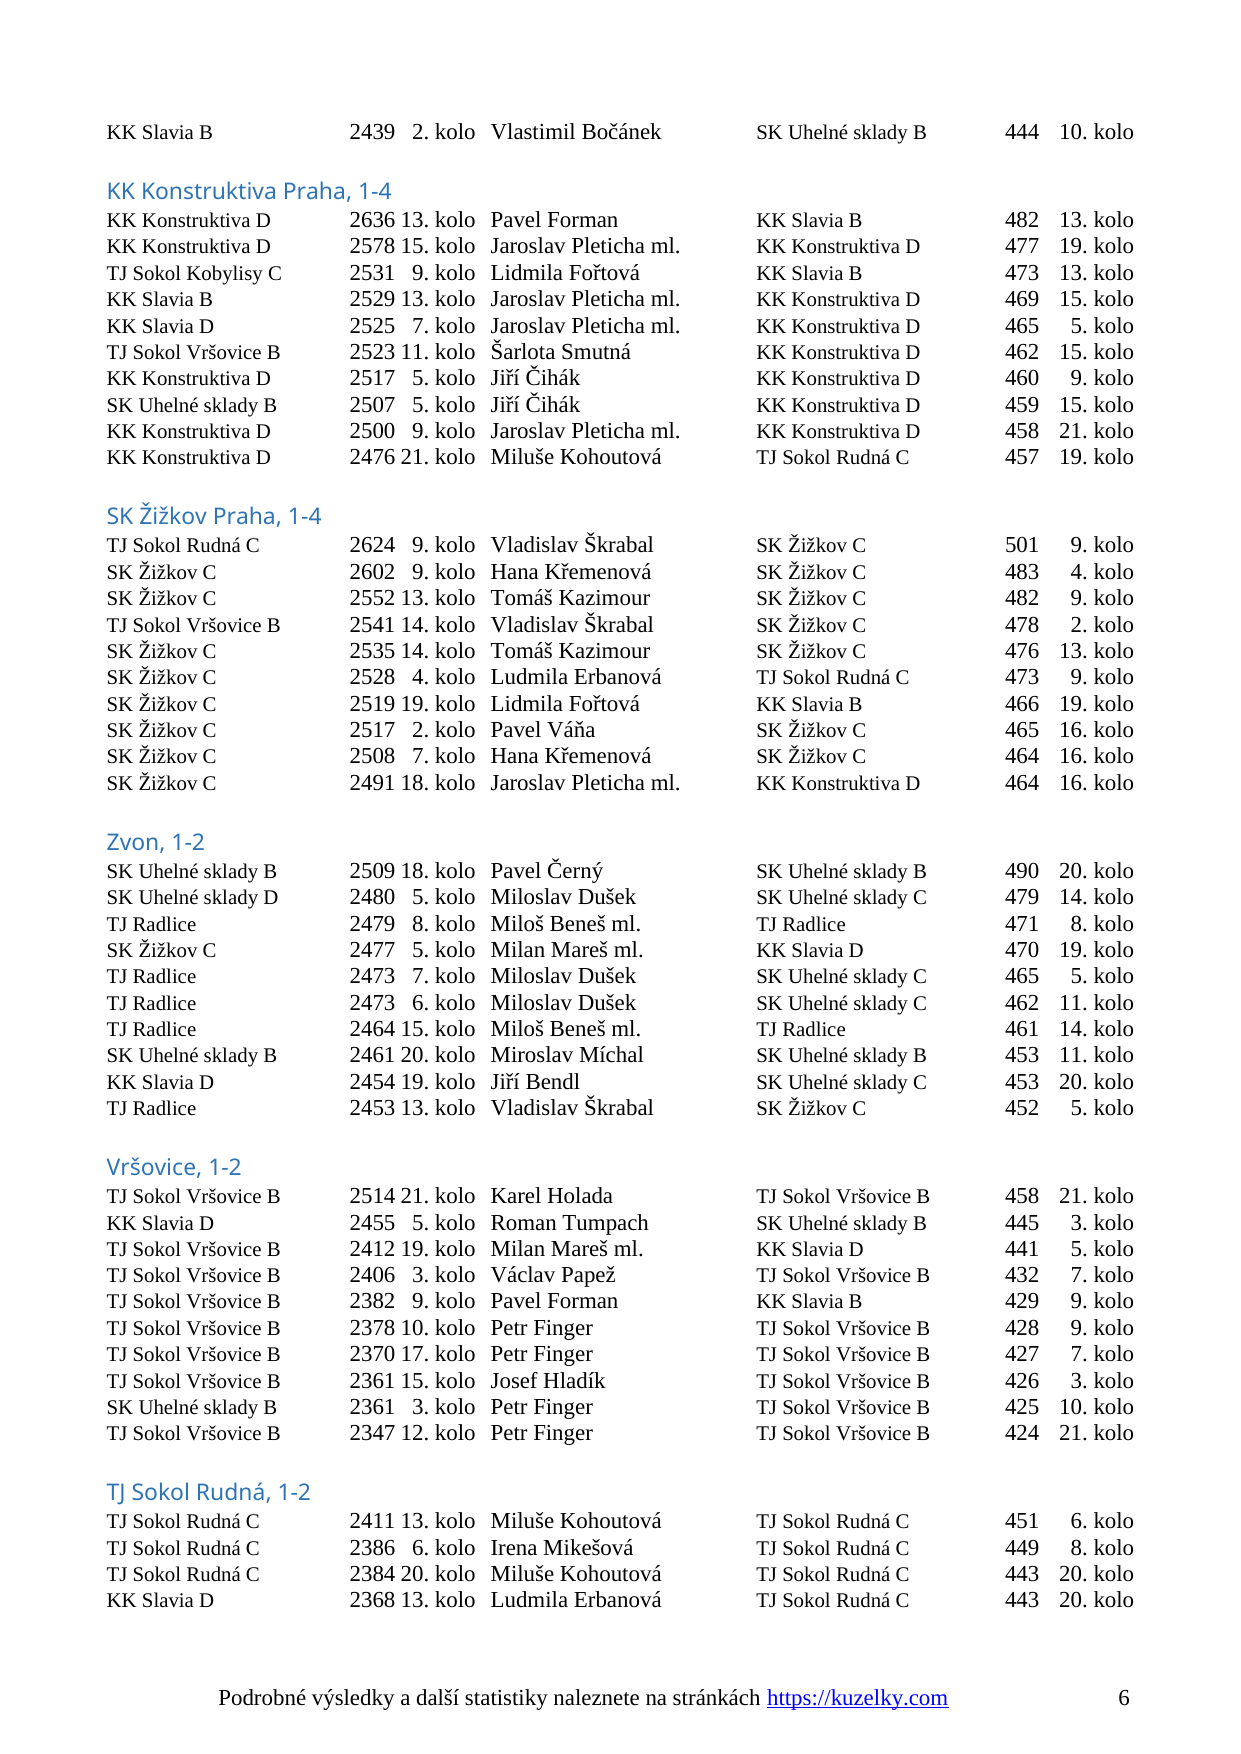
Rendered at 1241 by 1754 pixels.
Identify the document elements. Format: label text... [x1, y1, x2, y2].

text KK Slavia D 2454 19. kolo Jiří Bendl SK Uhelné sklady C 453 20. kolo [106, 1068, 1134, 1094]
text KK Slavia D 2368 13. kolo Ludmila Erbanová TJ Sokol Rudná C 443 20. kolo [106, 1587, 1134, 1613]
text KK Slavia B 2529 13. kolo Jaroslav Pleticha ml. KK Konstruktiva D 469 15. kolo [106, 285, 1134, 312]
text TJ Sokol Vršovice B 2541 14. kolo Vladislav Škrabal SK Žižkov C 478 2. kolo [106, 611, 1134, 637]
text SK Uhelné sklady D 2480 5. kolo Miloslav Dušek SK Uhelné sklady C 479 14. kolo [106, 883, 1134, 909]
subtitle KK Konstruktiva Praha, 1-4 [106, 175, 1134, 206]
text KK Slavia D 2455 5. kolo Roman Tumpach SK Uhelné sklady B 445 3. kolo [106, 1208, 1134, 1235]
text SK Žižkov C 2602 9. kolo Hana Křemenová SK Žižkov C 483 4. kolo [106, 558, 1134, 584]
text SK Žižkov C 2519 19. kolo Lidmila Fořtová KK Slavia B 466 19. kolo [106, 690, 1134, 716]
text KK Slavia D 2525 7. kolo Jaroslav Pleticha ml. KK Konstruktiva D 465 5. kolo [106, 312, 1134, 338]
text TJ Sokol Vršovice B 2412 19. kolo Milan Mareš ml. KK Slavia D 441 5. kolo [106, 1235, 1134, 1261]
text SK Žižkov C 2528 4. kolo Ludmila Erbanová TJ Sokol Rudná C 473 9. kolo [106, 663, 1134, 690]
text TJ Sokol Rudná C 2386 6. kolo Irena Mikešová TJ Sokol Rudná C 449 8. kolo [106, 1534, 1134, 1560]
text TJ Sokol Vršovice B 2378 10. kolo Petr Finger TJ Sokol Vršovice B 428 9. kolo [106, 1314, 1134, 1340]
text SK Uhelné sklady B 2509 18. kolo Pavel Černý SK Uhelné sklady B 490 20. kolo [106, 857, 1134, 883]
text TJ Sokol Vršovice B 2361 15. kolo Josef Hladík TJ Sokol Vršovice B 426 3. kolo [106, 1367, 1134, 1393]
text TJ Sokol Vršovice B 2523 11. kolo Šarlota Smutná KK Konstruktiva D 462 15. kolo [106, 338, 1134, 364]
subtitle Zvon, 1-2 [106, 826, 1134, 857]
text TJ Radlice 2473 7. kolo Miloslav Dušek SK Uhelné sklady C 465 5. kolo [106, 962, 1134, 989]
text TJ Sokol Vršovice B 2514 21. kolo Karel Holada TJ Sokol Vršovice B 458 21. kolo [106, 1182, 1134, 1208]
text SK Uhelné sklady B 2461 20. kolo Miroslav Míchal SK Uhelné sklady B 453 11. kolo [106, 1041, 1134, 1068]
text SK Žižkov C 2491 18. kolo Jaroslav Pleticha ml. KK Konstruktiva D 464 16. kolo [106, 769, 1134, 795]
text KK Konstruktiva D 2500 9. kolo Jaroslav Pleticha ml. KK Konstruktiva D 458 21. kolo [106, 417, 1134, 443]
text TJ Sokol Rudná C 2384 20. kolo Miluše Kohoutová TJ Sokol Rudná C 443 20. kolo [106, 1560, 1134, 1587]
text TJ Sokol Vršovice B 2347 12. kolo Petr Finger TJ Sokol Vršovice B 424 21. kolo [106, 1419, 1134, 1446]
text SK Žižkov C 2517 2. kolo Pavel Váňa SK Žižkov C 465 16. kolo [106, 716, 1134, 742]
text TJ Sokol Rudná C 2411 13. kolo Miluše Kohoutová TJ Sokol Rudná C 451 6. kolo [106, 1507, 1134, 1534]
text SK Žižkov C 2508 7. kolo Hana Křemenová SK Žižkov C 464 16. kolo [106, 742, 1134, 769]
text SK Žižkov C 2477 5. kolo Milan Mareš ml. KK Slavia D 470 19. kolo [106, 936, 1134, 962]
text TJ Radlice 2479 8. kolo Miloš Beneš ml. TJ Radlice 471 8. kolo [106, 909, 1134, 936]
subtitle SK Žižkov Praha, 1-4 [106, 500, 1134, 532]
text TJ Sokol Rudná C 2624 9. kolo Vladislav Škrabal SK Žižkov C 501 9. kolo [106, 532, 1134, 558]
text SK Žižkov C 2552 13. kolo Tomáš Kazimour SK Žižkov C 482 9. kolo [106, 584, 1134, 611]
text TJ Radlice 2453 13. kolo Vladislav Škrabal SK Žižkov C 452 5. kolo [106, 1094, 1134, 1120]
text TJ Radlice 2464 15. kolo Miloš Beneš ml. TJ Radlice 461 14. kolo [106, 1015, 1134, 1041]
text KK Konstruktiva D 2636 13. kolo Pavel Forman KK Slavia B 482 13. kolo [106, 206, 1134, 233]
subtitle TJ Sokol Rudná, 1-2 [106, 1476, 1134, 1507]
text SK Žižkov C 2535 14. kolo Tomáš Kazimour SK Žižkov C 476 13. kolo [106, 637, 1134, 663]
text SK Uhelné sklady B 2361 3. kolo Petr Finger TJ Sokol Vršovice B 425 10. kolo [106, 1393, 1134, 1419]
text TJ Sokol Kobylisy C 2531 9. kolo Lidmila Fořtová KK Slavia B 473 13. kolo [106, 259, 1134, 285]
text KK Slavia B 2439 2. kolo Vlastimil Bočánek SK Uhelné sklady B 444 10. kolo [106, 118, 1134, 144]
subtitle Vršovice, 1-2 [106, 1151, 1134, 1182]
text TJ Sokol Vršovice B 2370 17. kolo Petr Finger TJ Sokol Vršovice B 427 7. kolo [106, 1340, 1134, 1367]
text KK Konstruktiva D 2517 5. kolo Jiří Čihák KK Konstruktiva D 460 9. kolo [106, 364, 1134, 391]
text KK Konstruktiva D 2476 21. kolo Miluše Kohoutová TJ Sokol Rudná C 457 19. kolo [106, 443, 1134, 470]
text TJ Sokol Vršovice B 2406 3. kolo Václav Papež TJ Sokol Vršovice B 432 7. kolo [106, 1261, 1134, 1288]
text SK Uhelné sklady B 2507 5. kolo Jiří Čihák KK Konstruktiva D 459 15. kolo [106, 391, 1134, 417]
text TJ Sokol Vršovice B 2382 9. kolo Pavel Forman KK Slavia B 429 9. kolo [106, 1288, 1134, 1314]
text TJ Radlice 2473 6. kolo Miloslav Dušek SK Uhelné sklady C 462 11. kolo [106, 989, 1134, 1015]
text KK Konstruktiva D 2578 15. kolo Jaroslav Pleticha ml. KK Konstruktiva D 477 19. kolo [106, 233, 1134, 259]
